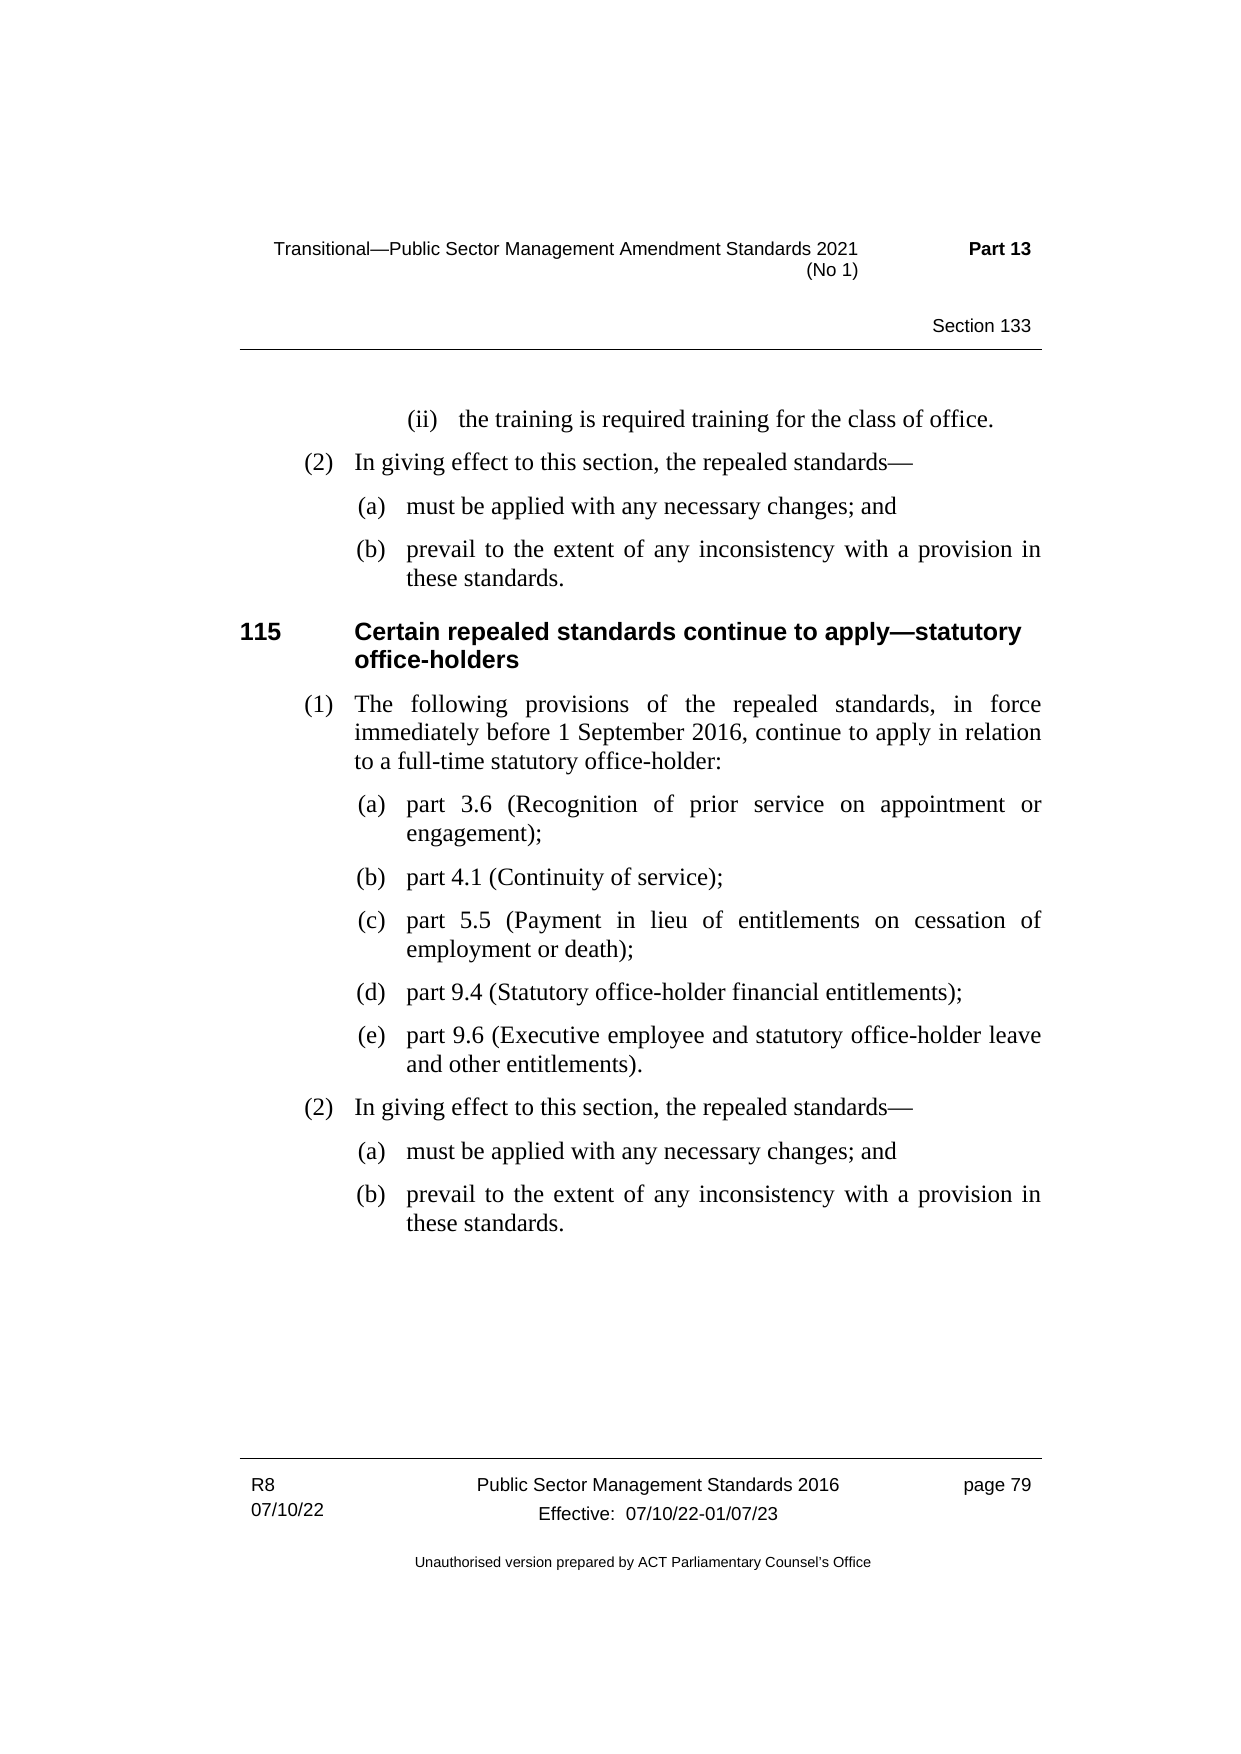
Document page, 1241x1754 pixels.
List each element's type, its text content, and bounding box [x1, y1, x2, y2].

text (d) part 9.4 (Statutory office-holder financial entitlements); [239, 977, 1042, 1006]
text (c) part 5.5 (Payment in lieu of entitlements on cessation of employment or death); [239, 905, 1042, 962]
text 115 Certain repealed standards continue to apply—statutory office-holders [239, 617, 1042, 674]
text (1) The following provisions of the repealed standards, in force immediately before 1 September 2016, continue to apply in relation to a full-time statutory office-holder: [239, 689, 1042, 775]
text (ii) the training is required training for the class of office. [239, 404, 1042, 433]
text (a) must be applied with any necessary changes; and [239, 491, 1042, 519]
text (e) part 9.6 (Executive employee and statutory office-holder leave and other entitlements). [239, 1020, 1042, 1078]
text (2) In giving effect to this section, the repealed standards— [239, 447, 1042, 476]
text (2) In giving effect to this section, the repealed standards— [239, 1092, 1042, 1121]
text (a) part 3.6 (Recognition of prior service on appointment or engagement); [239, 789, 1042, 847]
text (a) must be applied with any necessary changes; and [239, 1136, 1042, 1164]
text (b) prevail to the extent of any inconsistency with a provision in these standards. [239, 1179, 1042, 1237]
text (b) prevail to the extent of any inconsistency with a provision in these standards. [239, 534, 1042, 592]
text (b) part 4.1 (Continuity of service); [239, 862, 1042, 890]
